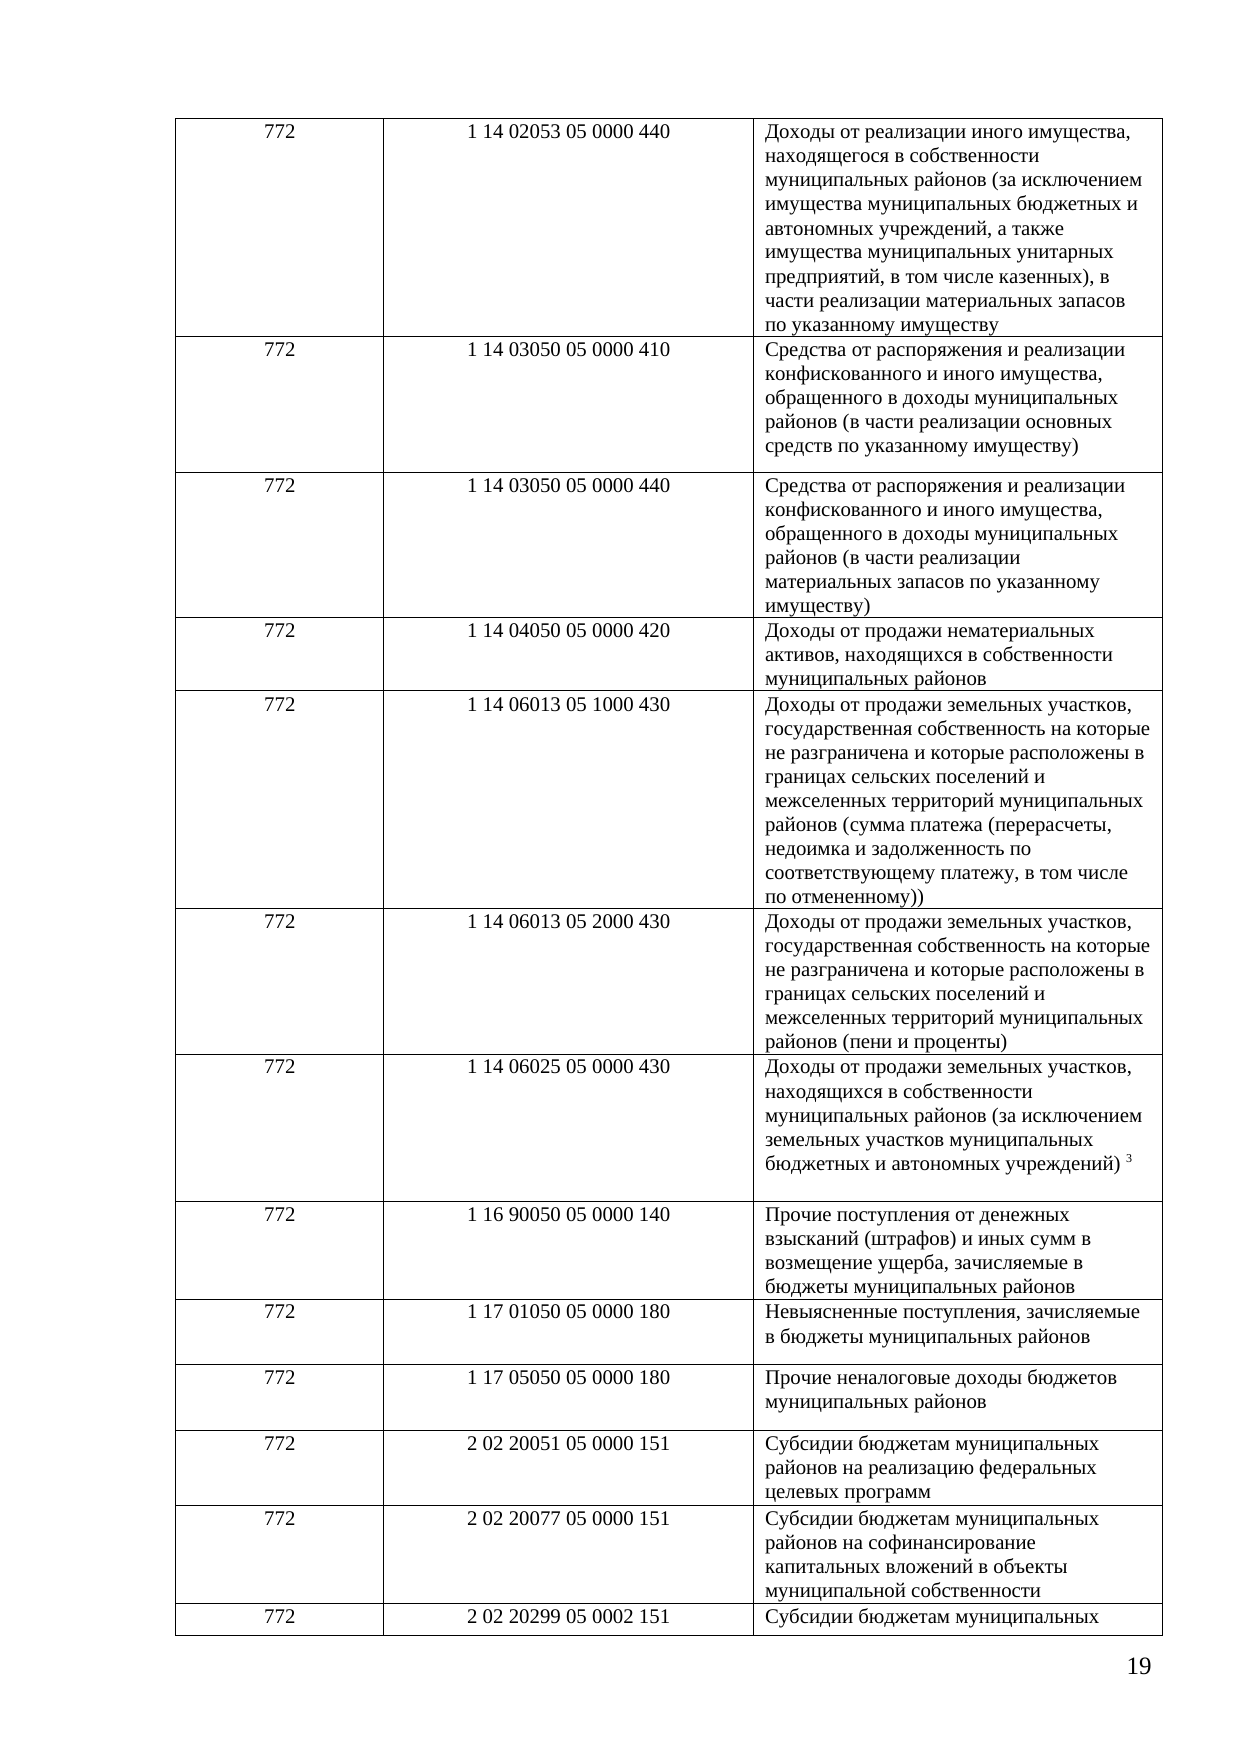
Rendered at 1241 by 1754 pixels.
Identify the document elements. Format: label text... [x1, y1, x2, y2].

table_cell 772 [176, 1431, 383, 1505]
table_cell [754, 1604, 1162, 1635]
table_cell Прочие неналоговые доходы бюджетов муниципальных районов [754, 1365, 1162, 1430]
table_cell Прочие поступления от денежных взысканий (штрафов) и иных сумм в возмещение ущерба, зачисляемые в бюджеты муниципальных районов [754, 1202, 1162, 1298]
table_cell Средства от распоряжения и реализации конфискованного и иного имущества, обращенного в доходы муниципальных районов (в части реализации основных средств по указанному имуществу) [754, 337, 1162, 472]
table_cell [384, 1604, 753, 1635]
table_cell 1 16 90050 05 0000 140 [384, 1202, 753, 1298]
table_cell 772 [176, 1202, 383, 1298]
table_cell 1 17 01050 05 0000 180 [384, 1300, 753, 1364]
table_cell Средства от распоряжения и реализации конфискованного и иного имущества, обращенного в доходы муниципальных районов (в части реализации материальных запасов по указанному имуществу) [754, 473, 1162, 617]
table_cell 772 [176, 909, 383, 1053]
table_cell 772 [176, 1300, 383, 1364]
table_cell Невыясненные поступления, зачисляемые в бюджеты муниципальных районов [754, 1300, 1162, 1364]
table_cell 772 [176, 119, 383, 336]
table_cell Субсидии бюджетам муниципальных районов на реализацию федеральных целевых программ [754, 1431, 1162, 1505]
table_cell Доходы от продажи земельных участков, государственная собственность на которые не разграничена и которые расположены в границах сельских поселений и межселенных территорий муниципальных районов (сумма платежа (перерасчеты, недоимка и задолженность по соответствующему платежу, в том числе по отмененному)) [754, 691, 1162, 908]
table_cell 772 [176, 473, 383, 617]
table_cell 772 [176, 691, 383, 908]
table_cell Доходы от реализации иного имущества, находящегося в собственности муниципальных районов (за исключением имущества муниципальных бюджетных и автономных учреждений, а также имущества муниципальных унитарных предприятий, в том числе казенных), в части реализации материальных запасов по указанному имуществу [754, 119, 1162, 336]
table_cell Субсидии бюджетам муниципальных районов на софинансирование капитальных вложений в объекты муниципальной собственности [754, 1506, 1162, 1603]
table_cell 2 02 20077 05 0000 151 [384, 1506, 753, 1603]
table_cell 1 14 06025 05 0000 430 [384, 1055, 753, 1201]
table_cell 772 [176, 1055, 383, 1201]
table_cell 772 [176, 1506, 383, 1603]
table_cell 1 14 04050 05 0000 420 [384, 618, 753, 690]
table_cell 2 02 20051 05 0000 151 [384, 1431, 753, 1505]
table_cell 1 14 06013 05 1000 430 [384, 691, 753, 908]
table_cell 772 [176, 337, 383, 472]
table_cell 772 [176, 1365, 383, 1430]
table_cell 1 14 06013 05 2000 430 [384, 909, 753, 1053]
table_cell 1 17 05050 05 0000 180 [384, 1365, 753, 1430]
table_cell Доходы от продажи земельных участков, государственная собственность на которые не разграничена и которые расположены в границах сельских поселений и межселенных территорий муниципальных районов (пени и проценты) [754, 909, 1162, 1053]
table_cell 1 14 03050 05 0000 410 [384, 337, 753, 472]
table_cell Доходы от продажи земельных участков, находящихся в собственности муниципальных районов (за исключением земельных участков муниципальных бюджетных и автономных учреждений) 3 [754, 1055, 1162, 1201]
table_cell Доходы от продажи нематериальных активов, находящихся в собственности муниципальных районов [754, 618, 1162, 690]
table_cell 772 [176, 618, 383, 690]
table_cell 1 14 02053 05 0000 440 [384, 119, 753, 336]
table_cell 772 [176, 1604, 383, 1635]
table_cell 1 14 03050 05 0000 440 [384, 473, 753, 617]
